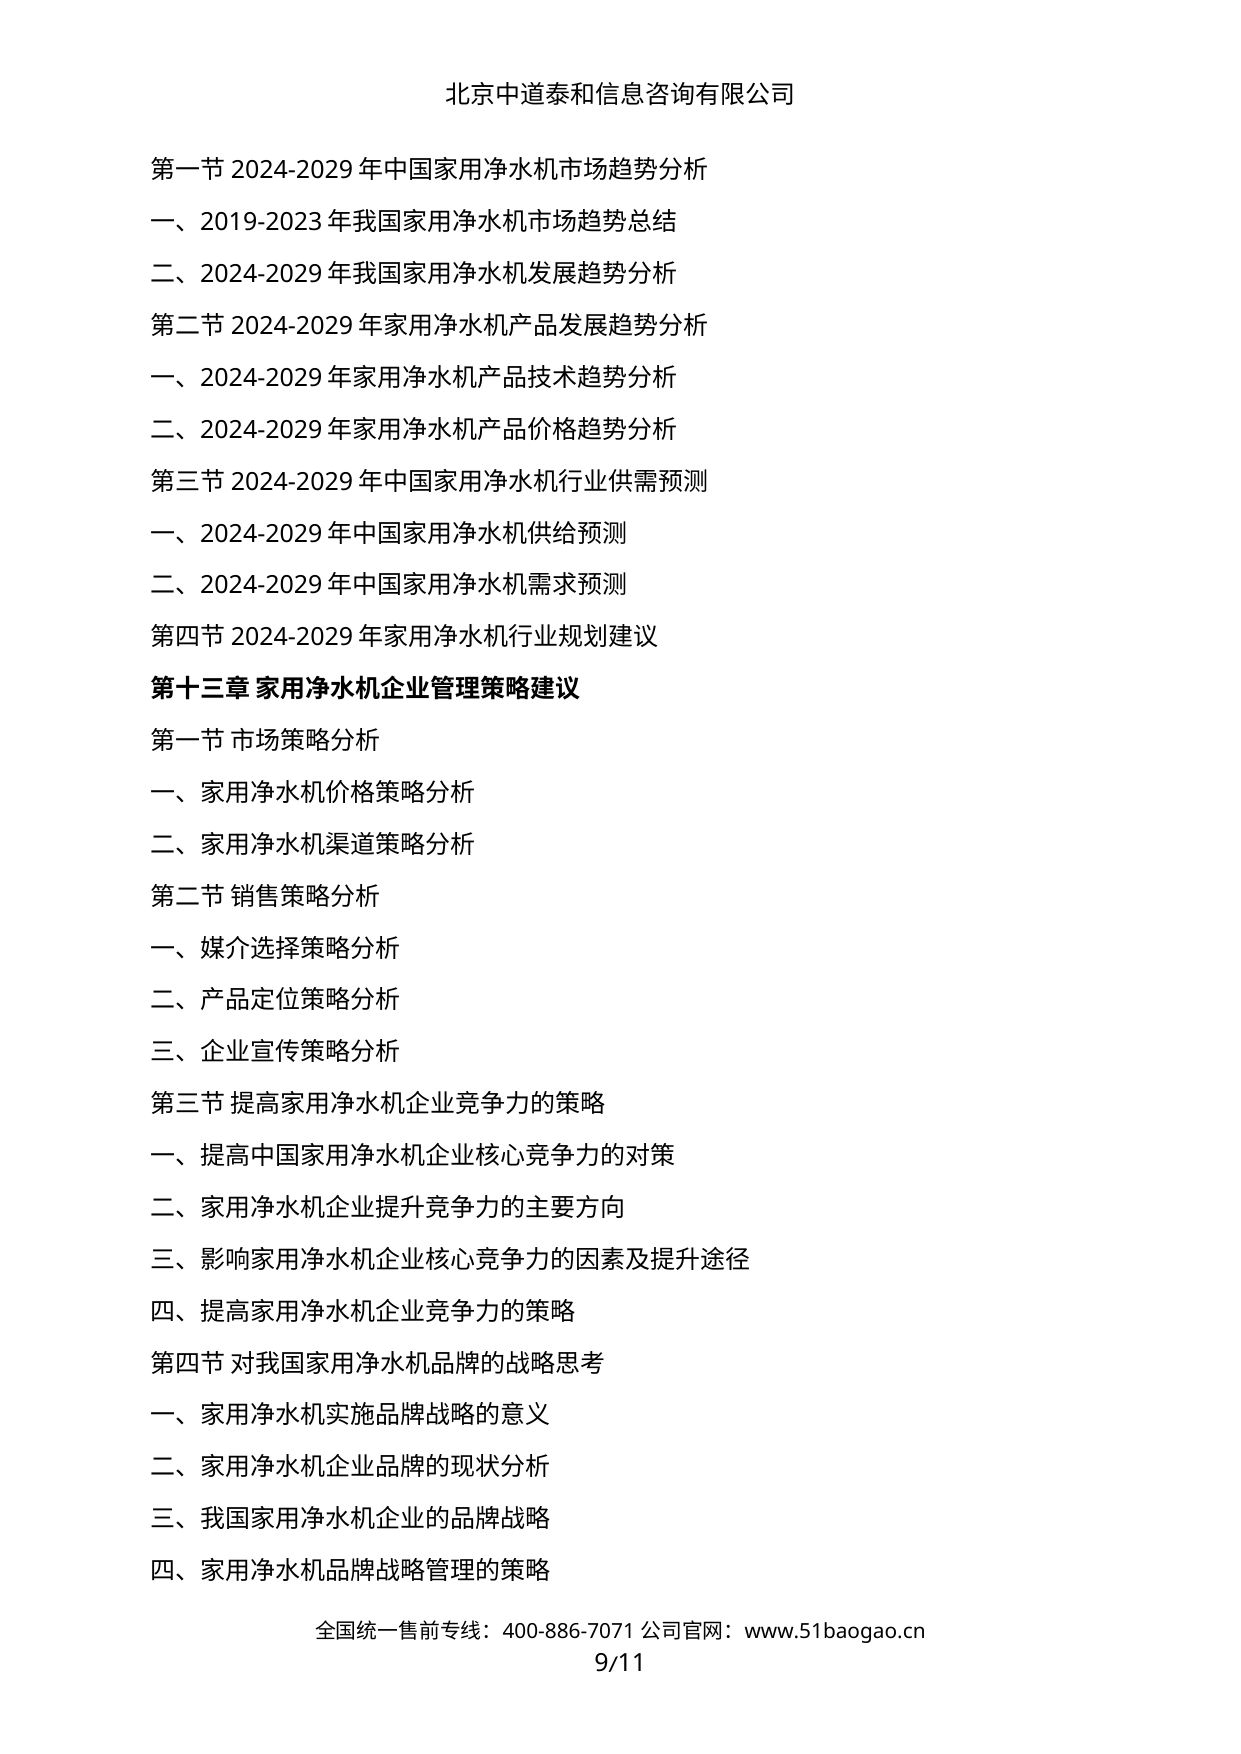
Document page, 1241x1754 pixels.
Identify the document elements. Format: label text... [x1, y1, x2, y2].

text 二、2024-2029年中国家用净水机需求预测 [150, 565, 1090, 601]
text 二、产品定位策略分析 [150, 980, 1090, 1016]
text 第四节 2024-2029年家用净水机行业规划建议 [150, 617, 1090, 653]
text 一、家用净水机实施品牌战略的意义 [150, 1395, 1090, 1431]
text 第一节 2024-2029年中国家用净水机市场趋势分析 [150, 150, 1090, 186]
text 二、2024-2029年我国家用净水机发展趋势分析 [150, 254, 1090, 290]
text 三、企业宣传策略分析 [150, 1032, 1090, 1068]
text 四、提高家用净水机企业竞争力的策略 [150, 1291, 1090, 1327]
text 一、2019-2023年我国家用净水机市场趋势总结 [150, 202, 1090, 238]
text 二、家用净水机渠道策略分析 [150, 824, 1090, 861]
text 第十三章 家用净水机企业管理策略建议 [150, 669, 1090, 705]
text 三、我国家用净水机企业的品牌战略 [150, 1499, 1090, 1535]
text 二、家用净水机企业品牌的现状分析 [150, 1447, 1090, 1483]
text 第一节 市场策略分析 [150, 721, 1090, 757]
text 一、家用净水机价格策略分析 [150, 772, 1090, 809]
text 二、2024-2029年家用净水机产品价格趋势分析 [150, 409, 1090, 446]
text 四、家用净水机品牌战略管理的策略 [150, 1551, 1090, 1587]
text 一、2024-2029年中国家用净水机供给预测 [150, 513, 1090, 549]
text 第三节 提高家用净水机企业竞争力的策略 [150, 1084, 1090, 1120]
text 一、媒介选择策略分析 [150, 928, 1090, 964]
text 第三节 2024-2029年中国家用净水机行业供需预测 [150, 461, 1090, 497]
text 一、提高中国家用净水机企业核心竞争力的对策 [150, 1136, 1090, 1172]
text 第二节 销售策略分析 [150, 876, 1090, 912]
text 第二节 2024-2029年家用净水机产品发展趋势分析 [150, 306, 1090, 342]
text 第四节 对我国家用净水机品牌的战略思考 [150, 1343, 1090, 1379]
text 二、家用净水机企业提升竞争力的主要方向 [150, 1187, 1090, 1224]
text 一、2024-2029年家用净水机产品技术趋势分析 [150, 357, 1090, 394]
text 三、影响家用净水机企业核心竞争力的因素及提升途径 [150, 1239, 1090, 1276]
